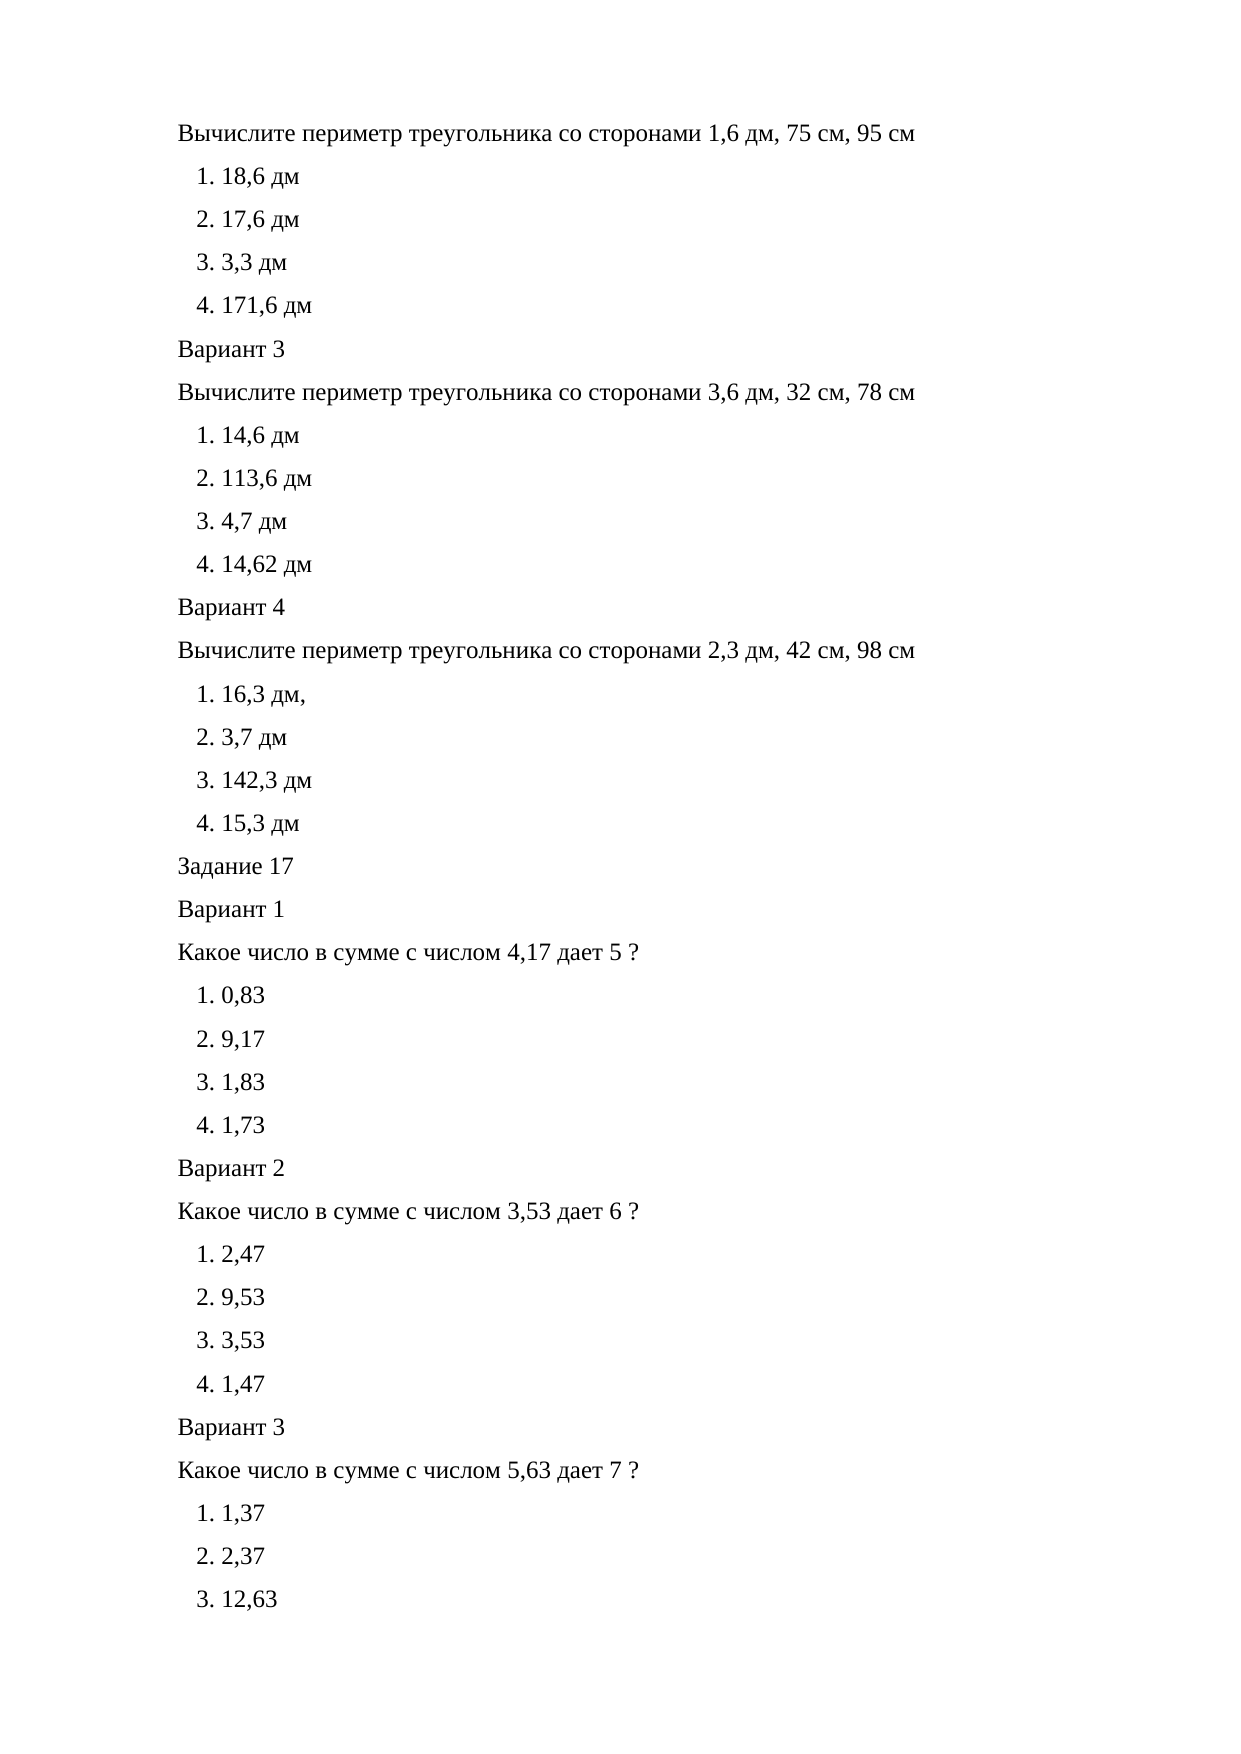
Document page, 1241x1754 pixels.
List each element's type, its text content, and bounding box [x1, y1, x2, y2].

text Вариант 2 [177, 1153, 1152, 1182]
text 3. 142,3 дм [177, 765, 1152, 794]
text 3. 3,53 [177, 1326, 1152, 1354]
text 2. 17,6 дм [177, 204, 1152, 233]
text 4. 171,6 дм [177, 291, 1152, 319]
text 4. 1,73 [177, 1110, 1152, 1139]
text Вариант 3 [177, 334, 1152, 362]
text 4. 15,3 дм [177, 808, 1152, 837]
text 2. 2,37 [177, 1541, 1152, 1570]
text 1. 1,37 [177, 1498, 1152, 1527]
text 1. 16,3 дм, [177, 679, 1152, 707]
text Задание 17 [177, 851, 1152, 880]
text 2. 113,6 дм [177, 463, 1152, 492]
text Вычислите периметр треугольника со сторонами 3,6 дм, , [177, 377, 1152, 406]
text Вариант 3 [177, 1412, 1152, 1441]
text Какое число в сумме с числом 4,17 дает 5 ? [177, 937, 1152, 966]
text 1. 14,6 дм [177, 420, 1152, 449]
text 3. 4,7 дм [177, 506, 1152, 535]
text Вычислите периметр треугольника со сторонами 1,6 дм, , [177, 118, 1152, 147]
text Какое число в сумме с числом 5,63 дает 7 ? [177, 1455, 1152, 1484]
text 3. 3,3 дм [177, 247, 1152, 276]
text 2. 3,7 дм [177, 722, 1152, 751]
text 1. 0,83 [177, 981, 1152, 1009]
text Вариант 1 [177, 894, 1152, 923]
text 1. 18,6 дм [177, 161, 1152, 190]
text 4. 14,62 дм [177, 549, 1152, 578]
text 4. 1,47 [177, 1369, 1152, 1397]
text 3. 12,63 [177, 1584, 1152, 1613]
text Вычислите периметр треугольника со сторонами 2,3 дм, , [177, 636, 1152, 664]
text Вариант 4 [177, 592, 1152, 621]
text 1. 2,47 [177, 1239, 1152, 1268]
text 3. 1,83 [177, 1067, 1152, 1096]
text Какое число в сумме с числом 3,53 дает 6 ? [177, 1196, 1152, 1225]
text 2. 9,53 [177, 1282, 1152, 1311]
text 2. 9,17 [177, 1024, 1152, 1052]
